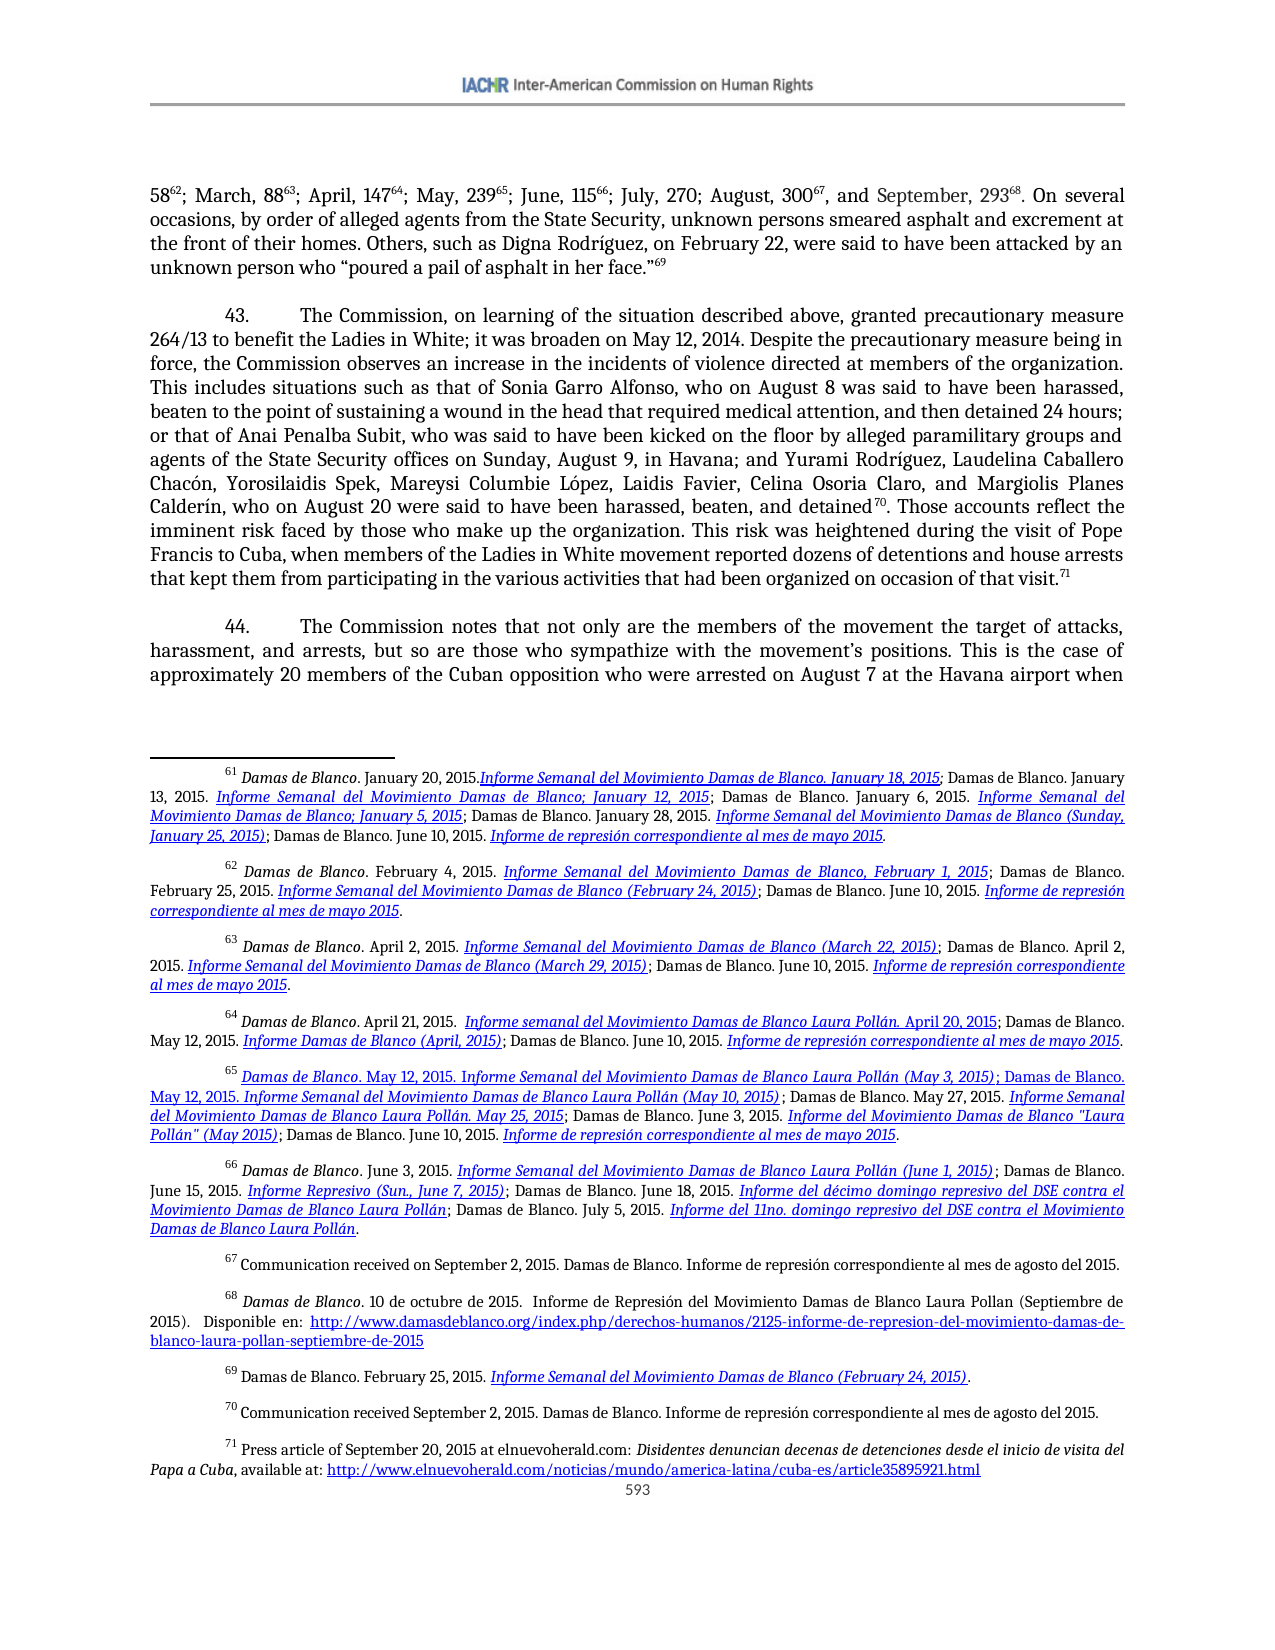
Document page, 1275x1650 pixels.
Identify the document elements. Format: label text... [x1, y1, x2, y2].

list The Commission notes that not only are the members of the movement the target of attacks, harassment, and arrests, but so are those who sympathize with the movement’s positions. This is the case of approximately 20 members of the Cuban opposition who were arrested on August 7 at the Havana airport when they were going to receive the leader of Ladies in White, Berta Soler, and the opposition figures Rodiles and Jorge Luis Pérez “Antúnez” on their return from Miami. [150, 615, 1125, 687]
picture [450, 74, 825, 95]
list In the course of this year, information was also received on alleged harassment, attacks, and detentions of members of the group Damas de Blanco (Ladies in White). The Ladies in White movement is made up of wives, mothers, sons and daughters of men and women who are imprisoned in Cuba for motives they consider unjust. It was created in 2003 after a “massive wave of arrests against the peaceful dissidence”; they call for the release of the political prisoners. According to what was reported, the authorities restrained the Ladies in White using metal handcuffs for up to several hours, which on some occasions can cause lacerations and displaced shoulders. In addition, while detained they are generally not allowed to drink water or eat food provided by family members. And there were massive detentions in different months and provinces, as follow: January, 40; February, 58; March, 88; April, 147; May, 239; June, 115; July, 270; August, 300, and September, 293. On several occasions, by order of alleged agents from the State Security, unknown persons smeared asphalt and excrement at the front of their homes. Others, such as Digna Rodríguez, on February 22, were said to have been attacked by an unknown person who “poured a pail of asphalt in her face.” [150, 184, 1125, 279]
list The Commission, on learning of the situation described above, granted precautionary measure 264/13 to benefit the Ladies in White; it was broaden on May 12, 2014. Despite the precautionary measure being in force, the Commission observes an increase in the incidents of violence directed at members of the organization. This includes situations such as that of Sonia Garro Alfonso, who on August 8 was said to have been harassed, beaten to the point of sustaining a wound in the head that required medical attention, and then detained 24 hours; or that of Anai Penalba Subit, who was said to have been kicked on the floor by alleged paramilitary groups and agents of the State Security offices on Sunday, August 9, in Havana; and Yurami Rodríguez, Laudelina Caballero Chacón, Yorosilaidis Spek, Mareysi Columbie López, Laidis Favier, Celina Osoria Claro, and Margiolis Planes Calderín, who on August 20 were said to have been harassed, beaten, and detained. Those accounts reflect the imminent risk faced by those who make up the organization. This risk was heightened during the visit of Pope Francis to Cuba, when members of the Ladies in White movement reported dozens of detentions and house arrests that kept them from participating in the various activities that had been organized on occasion of that visit. [150, 303, 1125, 591]
